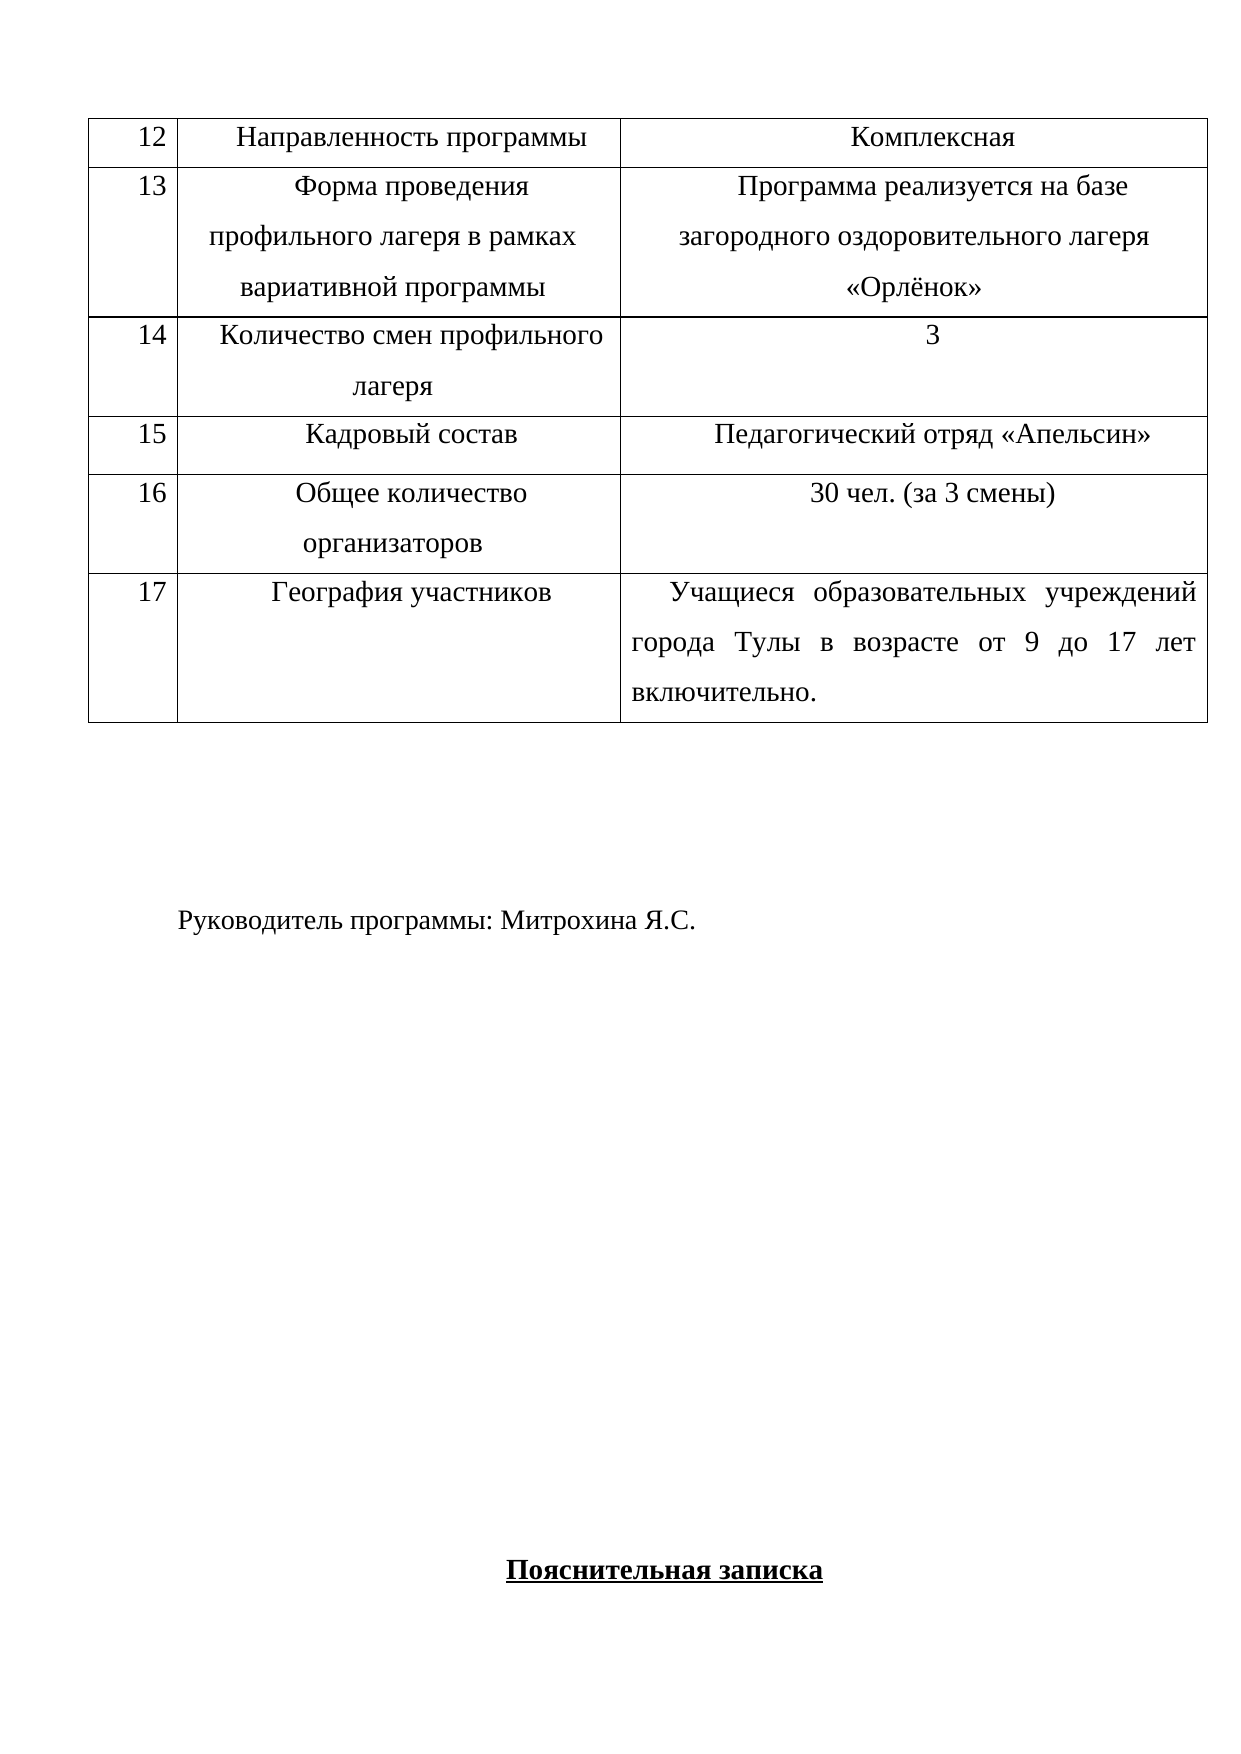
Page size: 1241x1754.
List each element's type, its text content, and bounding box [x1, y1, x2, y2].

table_cell 14 [89, 318, 177, 416]
table_cell 3 [621, 318, 1207, 416]
table_cell Программа реализуется на базе загородного оздоровительного лагеря «Орлёнок» [621, 168, 1207, 316]
table_cell 16 [89, 475, 177, 573]
text Пояснительная записка [177, 1552, 1152, 1586]
table_cell Учащиеся образовательных учреждений города Тулы в возрасте от 9 до 17 лет включительно. [621, 574, 1207, 722]
table_cell Общее количество организаторов [178, 475, 620, 573]
table_cell 13 [89, 168, 177, 316]
table_cell Комплексная [621, 119, 1207, 167]
table_cell 17 [89, 574, 177, 722]
table_cell Педагогический отряд «Апельсин» [621, 417, 1207, 474]
table_cell 15 [89, 417, 177, 474]
text Руководитель программы: Митрохина Я.С. [177, 903, 1152, 936]
table_cell Кадровый состав [178, 417, 620, 474]
table_cell Направленность программы [178, 119, 620, 167]
table_cell 30 чел. (за 3 смены) [621, 475, 1207, 573]
table_cell География участников [178, 574, 620, 722]
table_cell Форма проведения профильного лагеря в рамках вариативной программы [178, 168, 620, 316]
table_cell Количество смен профильного лагеря [178, 318, 620, 416]
table_cell 12 [89, 119, 177, 167]
